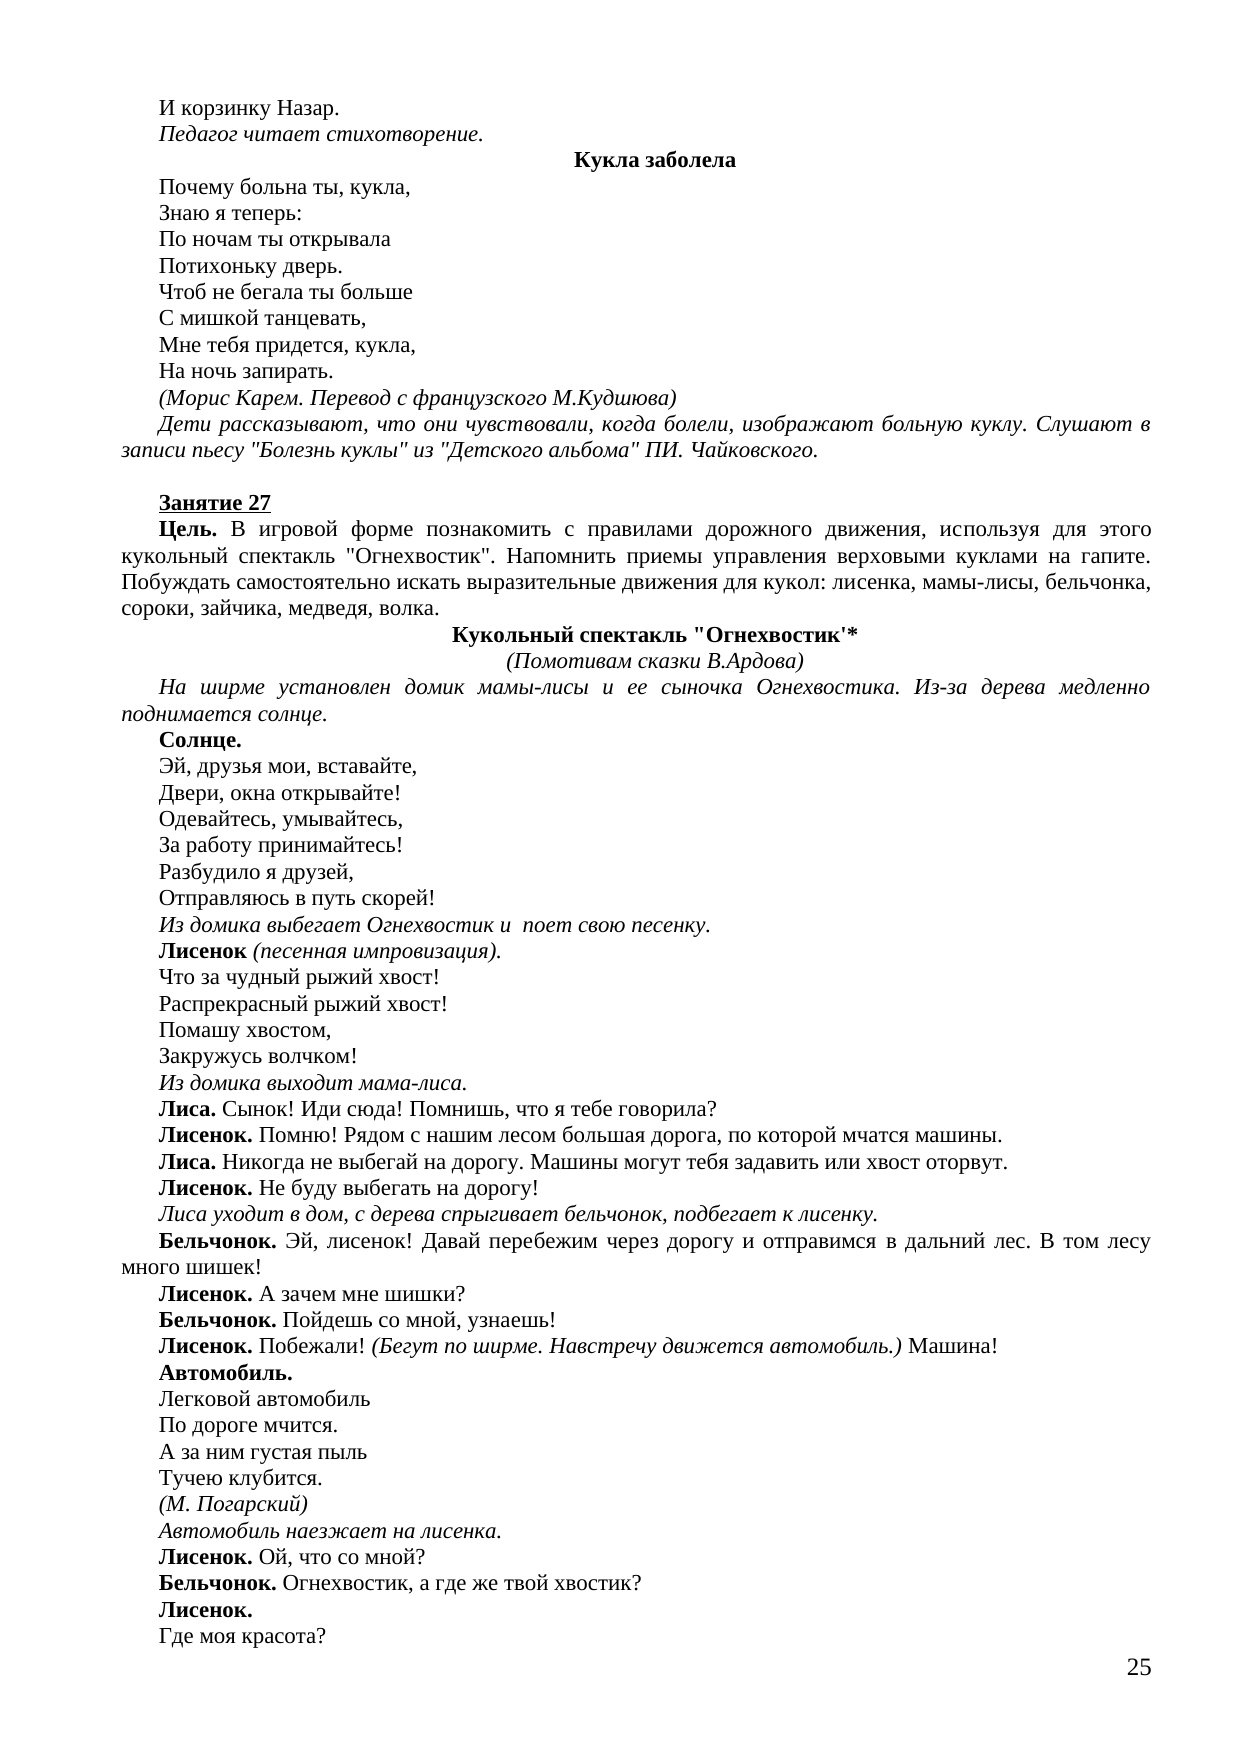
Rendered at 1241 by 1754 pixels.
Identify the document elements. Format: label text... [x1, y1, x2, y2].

text По ночам ты открывала [121, 225, 1152, 252]
text Потихоньку дверь. [121, 252, 1152, 278]
text Занятие 27 [121, 489, 1152, 515]
text Двери, окна открывайте! [121, 779, 1152, 805]
text Эй, друзья мои, вставайте, [121, 752, 1152, 779]
text Одевайтесь, умывайтесь, [121, 805, 1152, 832]
text Из домика выходит мама-лиса. [121, 1069, 1152, 1095]
text На ночь запирать. [121, 357, 1152, 383]
text Где моя красота? [121, 1622, 1152, 1648]
text Бельчонок. Пойдешь со мной, узнаешь! [121, 1306, 1152, 1332]
text По дороге мчится. [121, 1411, 1152, 1438]
text Лиса. Никогда не выбегай на дорогу. Машины могут тебя задавить или хвост оторвут. [121, 1148, 1152, 1174]
text Лисенок (песенная импровизация). [121, 937, 1152, 963]
text Лиса. Сынок! Иди сюда! Помнишь, что я тебе говорила? [121, 1095, 1152, 1121]
text (Морис Карем. Перевод с французского М.Кудшюва) [121, 383, 1152, 410]
text Лисенок. Побежали! (Бегут по ширме. Навстречу движется автомобиль.) Машина! [121, 1332, 1152, 1359]
text Лисенок. Помню! Рядом с нашим лесом большая дорога, по которой мчатся машины. [121, 1121, 1152, 1148]
text Лисенок. Ой, что со мной? [121, 1543, 1152, 1569]
text Помашу хвостом, [121, 1016, 1152, 1042]
text А за ним густая пыль [121, 1438, 1152, 1464]
text (Помотивам сказки В.Ардова) [121, 647, 1152, 673]
text Кукла заболела [121, 146, 1152, 173]
text Автомобиль. [121, 1359, 1152, 1385]
text Почему больна ты, кукла, [121, 173, 1152, 199]
text Кукольный спектакль "Огнехвостик'* [121, 621, 1152, 647]
text Распрекрасный рыжий хвост! [121, 990, 1152, 1016]
text За работу принимайтесь! [121, 832, 1152, 858]
text Мне тебя придется, кукла, [121, 331, 1152, 357]
text Тучею клубится. [121, 1464, 1152, 1490]
text Дети рассказывают, что они чувствовали, когда болели, изображают больную куклу. Слушают в записи пьесу "Болезнь куклы" из "Детского альбома" ПИ. Чайковского. [121, 410, 1152, 463]
text Отправляюсь в путь скорей! [121, 884, 1152, 911]
text Из домика выбегает Огнехвостик и поет свою песенку. [121, 911, 1152, 937]
text На ширме установлен домик мамы-лисы и ее сыночка Огнехвостика. Из-за дерева медленно поднимается солнце. [121, 673, 1152, 726]
text Чтоб не бегала ты больше [121, 278, 1152, 304]
text Лисенок. А зачем мне шишки? [121, 1279, 1152, 1306]
text И корзинку Назар. [121, 94, 1152, 120]
text Бельчонок. Огнехвостик, а где же твой хвостик? [121, 1569, 1152, 1596]
text Закружусь волчком! [121, 1042, 1152, 1069]
text Знаю я теперь: [121, 199, 1152, 225]
text Бельчонок. Эй, лисенок! Давай перебежим через дорогу и отправимся в дальний лес. В том лесу много шишек! [121, 1227, 1152, 1279]
text Цель. В игровой форме познакомить с правилами дорожного движения, используя для этого кукольный спектакль "Огнехвостик". Напомнить приемы управления верховыми куклами на гапите. Побуждать самостоятельно искать выразительные движения для кукол: лисенка, мамы-лисы, бельчонка, сороки, зайчика, медведя, волка. [121, 515, 1152, 621]
text Лисенок. [121, 1596, 1152, 1622]
text Легковой автомобиль [121, 1385, 1152, 1411]
text С мишкой танцевать, [121, 304, 1152, 331]
text (М. Погарский) [121, 1490, 1152, 1517]
text Разбудило я друзей, [121, 858, 1152, 884]
text Автомобиль наезжает на лисенка. [121, 1517, 1152, 1543]
text Лисенок. Не буду выбегать на дорогу! [121, 1174, 1152, 1201]
text Что за чудный рыжий хвост! [121, 963, 1152, 990]
text Лиса уходит в дом, с дерева спрыгивает бельчонок, подбегает к лисенку. [121, 1201, 1152, 1227]
text Солнце. [121, 726, 1152, 752]
text Педагог читает стихотворение. [121, 120, 1152, 146]
